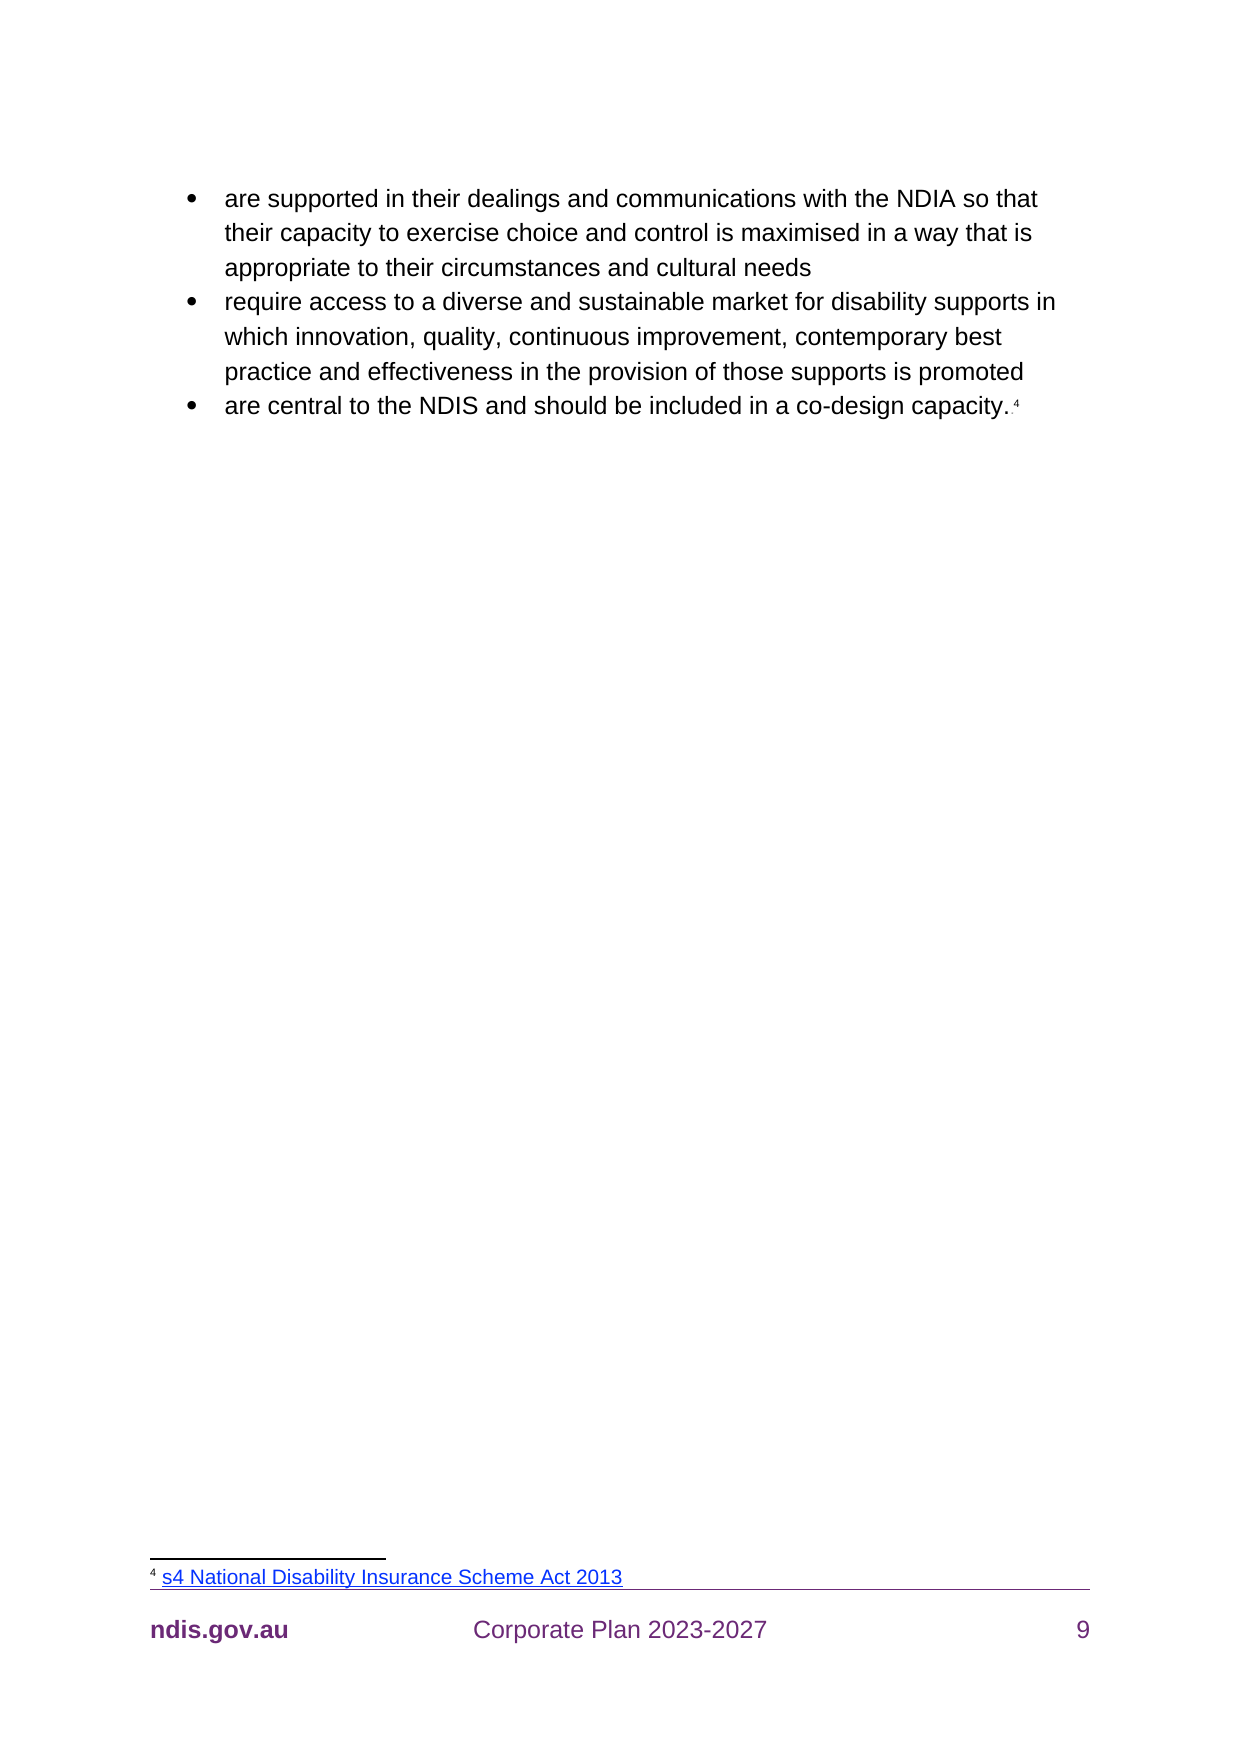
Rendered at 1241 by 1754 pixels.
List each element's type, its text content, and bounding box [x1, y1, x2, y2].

list are supported in their dealings and communications with the NDIA so that their capacity to exercise choice and control is maximised in a way that is appropriate to their circumstances and cultural needs [187, 184, 1090, 282]
list are central to the NDIS and should be included in a co-design capacity.3F [187, 391, 1090, 420]
list require access to a diverse and sustainable market for disability supports in which innovation, quality, continuous improvement, contemporary best practice and effectiveness in the provision of those supports is promoted [187, 287, 1090, 385]
